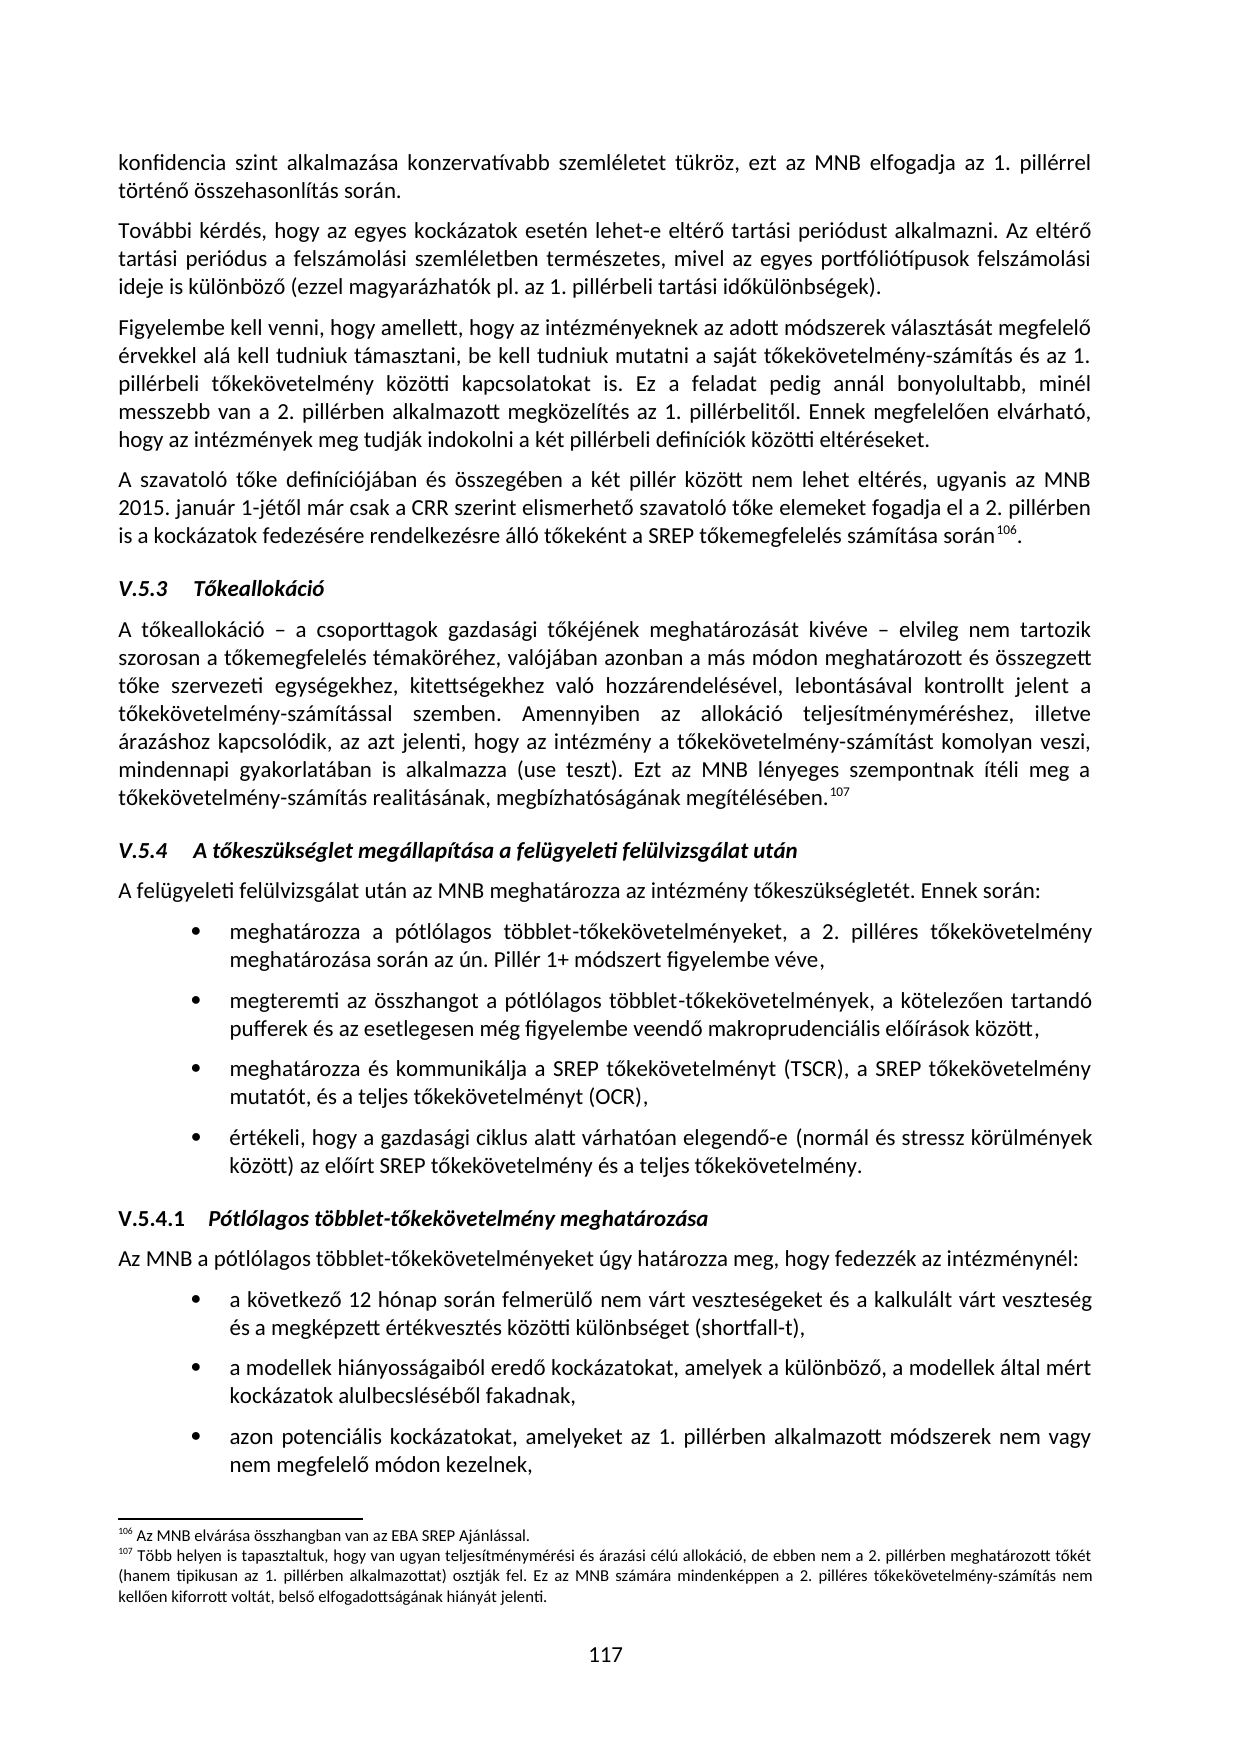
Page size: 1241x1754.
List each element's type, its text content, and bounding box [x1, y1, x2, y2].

text A felügyeleti felülvizsgálat után az MNB meghatározza az intézmény tőkeszükségletét. Ennek során: [118, 877, 1093, 905]
subtitle Tőkeallokáció [118, 574, 1093, 602]
text Figyelembe kell venni, hogy amellett, hogy az intézményeknek az adott módszerek választását megfelelő érvekkel alá kell tudniuk támasztani, be kell tudniuk mutatni a saját tőkekövetelmény-számítás és az 1. pillérbeli tőkekövetelmény közötti kapcsolatokat is. Ez a feladat pedig annál bonyolultabb, minél messzebb van a 2. pillérben alkalmazott megközelítés az 1. pillérbelitől. Ennek megfelelően elvárható, hogy az intézmények meg tudják indokolni a két pillérbeli definíciók közötti eltéréseket. [118, 313, 1093, 453]
subtitle A tőkeszükséglet megállapítása a felügyeleti felülvizsgálat után [118, 836, 1093, 864]
text a következő 12 hónap során felmerülő nem várt veszteségeket és a kalkulált várt veszteség és a megképzett értékvesztés közötti különbséget (shortfall-t), [192, 1285, 1093, 1341]
text értékeli, hogy a gazdasági ciklus alatt várhatóan elegendő-e (normál és stressz körülmények között) az előírt SREP tőkekövetelmény és a teljes tőkekövetelmény. [192, 1123, 1093, 1179]
subtitle Pótlólagos többlet-tőkekövetelmény meghatározása [118, 1204, 1093, 1232]
text a modellek hiányosságaiból eredő kockázatokat, amelyek a különböző, a modellek által mért kockázatok alulbecsléséből fakadnak, [192, 1353, 1093, 1409]
text A tőkeallokáció – a csoporttagok gazdasági tőkéjének meghatározását kivéve – elvileg nem tartozik szorosan a tőkemegfelelés témaköréhez, valójában azonban a más módon meghatározott és összegzett tőke szervezeti egységekhez, kitettségekhez való hozzárendelésével, lebontásával kontrollt jelent a tőkekövetelmény-számítással szemben. Amennyiben az allokáció teljesítményméréshez, illetve árazáshoz kapcsolódik, az azt jelenti, hogy az intézmény a tőkekövetelmény-számítást komolyan veszi, mindennapi gyakorlatában is alkalmazza (use teszt). Ezt az MNB lényeges szempontnak ítéli meg a tőkekövetelmény-számítás realitásának, megbízhatóságának megítélésében. [118, 615, 1093, 811]
text meghatározza és kommunikálja a SREP tőkekövetelményt (TSCR), a SREP tőkekövetelmény mutatót, és a teljes tőkekövetelményt (OCR), [192, 1054, 1093, 1110]
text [118, 148, 1093, 204]
text További kérdés, hogy az egyes kockázatok esetén lehet-e eltérő tartási periódust alkalmazni. Az eltérő tartási periódus a felszámolási szemléletben természetes, mivel az egyes portfóliótípusok felszámolási ideje is különböző (ezzel magyarázhatók pl. az 1. pillérbeli tartási időkülönbségek). [118, 216, 1093, 300]
text meghatározza a pótlólagos többlet-tőkekövetelményeket, a 2. pilléres tőkekövetelmény meghatározása során az ún. Pillér 1+ módszert figyelembe véve, [192, 917, 1093, 973]
text azon potenciális kockázatokat, amelyeket az 1. pillérben alkalmazott módszerek nem vagy nem megfelelő módon kezelnek, [192, 1422, 1093, 1478]
text Az MNB a pótlólagos többlet-tőkekövetelményeket úgy határozza meg, hogy fedezzék az intézménynél: [118, 1244, 1093, 1272]
text megteremti az összhangot a pótlólagos többlet-tőkekövetelmények, a kötelezően tartandó pufferek és az esetlegesen még figyelembe veendő makroprudenciális előírások között, [192, 986, 1093, 1042]
text A szavatoló tőke definíciójában és összegében a két pillér között nem lehet eltérés, ugyanis az MNB 2015. január 1-jétől már csak a CRR szerint elismerhető szavatoló tőke elemeket fogadja el a 2. pillérben is a kockázatok fedezésére rendelkezésre álló tőkeként a SREP tőkemegfelelés számítása során. [118, 465, 1093, 549]
